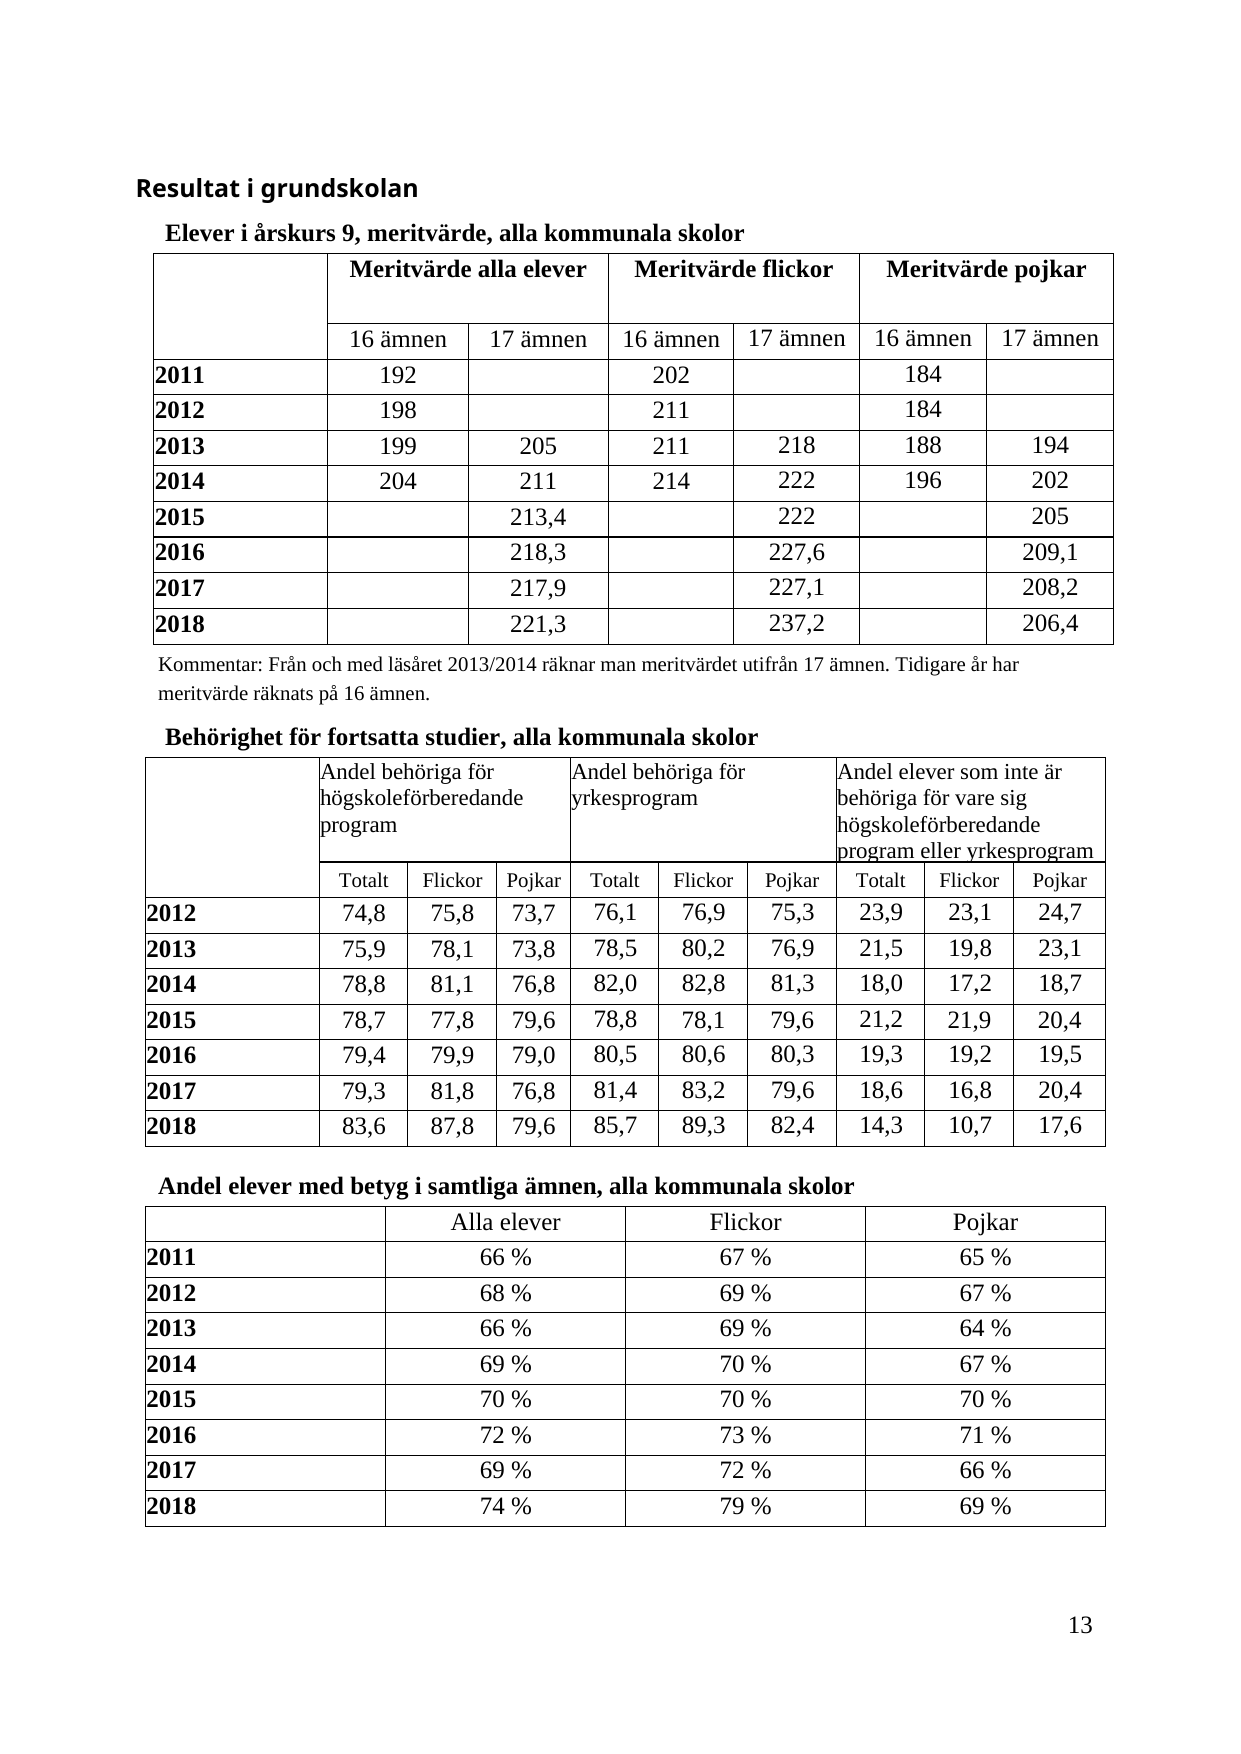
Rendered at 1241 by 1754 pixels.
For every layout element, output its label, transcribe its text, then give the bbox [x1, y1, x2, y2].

table_cell 202 [609, 360, 733, 394]
table_cell 89,3 [659, 1111, 747, 1146]
table_cell 2013 [146, 1313, 385, 1348]
table_cell 69 % [626, 1313, 865, 1348]
table_cell 199 [328, 431, 468, 465]
table_cell 80,2 [659, 934, 747, 968]
table_cell 78,5 [571, 934, 658, 968]
table_cell 2015 [146, 1005, 319, 1039]
table_cell 211 [609, 431, 733, 465]
table_cell 209,1 [987, 538, 1113, 572]
table_cell 74,8 [320, 898, 407, 933]
table_cell 18,6 [837, 1076, 924, 1110]
table_cell 82,4 [748, 1111, 836, 1146]
table_cell 205 [469, 431, 608, 465]
table_cell 19,8 [925, 934, 1013, 968]
text Andel elever med betyg i samtliga ämnen, alla kommunala skolor [158, 1171, 1105, 1200]
table_cell 16 ämnen [609, 324, 733, 359]
table_cell 69 % [626, 1278, 865, 1312]
table_cell 73,8 [497, 934, 570, 968]
table_cell 23,1 [1014, 934, 1105, 968]
table_cell 81,4 [571, 1076, 658, 1110]
table_cell 2017 [146, 1076, 319, 1110]
table_cell [734, 360, 859, 394]
table_cell 17,2 [925, 969, 1013, 1004]
table_header Meritvärde alla elever [328, 254, 608, 323]
table_cell 16 ämnen [860, 324, 986, 359]
table_cell 77,8 [408, 1005, 496, 1039]
table_cell 78,7 [320, 1005, 407, 1039]
table_cell 75,8 [408, 898, 496, 933]
table_cell [860, 573, 986, 608]
table_header Alla elever [386, 1207, 625, 1241]
table_cell 2017 [154, 573, 327, 608]
table_cell 184 [860, 360, 986, 394]
table_cell 227,1 [734, 573, 859, 608]
table_cell 16 ämnen [328, 324, 468, 359]
table_cell 70 % [866, 1385, 1105, 1419]
table_cell [860, 502, 986, 536]
table_cell 79 % [626, 1491, 865, 1526]
text Kommentar: Från och med läsåret 2013/2014 räknar man meritvärdet utifrån 17 ämnen. Tidigare år har meritvärde räknats på 16 ämnen. [158, 652, 1092, 705]
table_cell 194 [987, 431, 1113, 465]
table_cell [609, 573, 733, 608]
table_cell 87,8 [408, 1111, 496, 1146]
table_cell 2016 [154, 538, 327, 572]
table_cell 208,2 [987, 573, 1113, 608]
table_cell 198 [328, 395, 468, 430]
table_header Meritvärde flickor [609, 254, 859, 323]
subtitle Resultat i grundskolan [135, 171, 1105, 205]
table_header [146, 1207, 385, 1241]
table_cell [609, 538, 733, 572]
table_cell 74 % [386, 1491, 625, 1526]
table_cell 79,6 [497, 1005, 570, 1039]
table_cell Pojkar [748, 863, 836, 897]
table_cell 72 % [626, 1456, 865, 1490]
table_cell [469, 360, 608, 394]
table_cell Flickor [408, 863, 496, 897]
table_cell 79,0 [497, 1040, 570, 1075]
table_cell 81,3 [748, 969, 836, 1004]
table_cell 218,3 [469, 538, 608, 572]
table_cell 213,4 [469, 502, 608, 536]
table_cell 70 % [626, 1385, 865, 1419]
table_cell 78,1 [659, 1005, 747, 1039]
table_cell [328, 609, 468, 644]
table_cell [328, 573, 468, 608]
table_cell 18,0 [837, 969, 924, 1004]
table_cell 188 [860, 431, 986, 465]
table_cell 14,3 [837, 1111, 924, 1146]
table_cell 21,2 [837, 1005, 924, 1039]
table_cell 71 % [866, 1420, 1105, 1454]
table_cell 237,2 [734, 609, 859, 644]
table_cell 80,5 [571, 1040, 658, 1075]
table_cell 221,3 [469, 609, 608, 644]
table_header [146, 758, 319, 897]
table_cell 65 % [866, 1242, 1105, 1277]
table_cell 204 [328, 466, 468, 501]
table_cell [860, 538, 986, 572]
table_cell 24,7 [1014, 898, 1105, 933]
table_cell [609, 502, 733, 536]
table_cell 79,6 [748, 1076, 836, 1110]
table_cell 69 % [386, 1349, 625, 1383]
table_header Meritvärde pojkar [860, 254, 1113, 323]
table_cell 67 % [866, 1278, 1105, 1312]
table_cell 79,6 [497, 1111, 570, 1146]
table_cell [987, 395, 1113, 430]
table_cell 20,4 [1014, 1076, 1105, 1110]
table_cell 80,6 [659, 1040, 747, 1075]
table_cell 17 ämnen [469, 324, 608, 359]
table_cell 2014 [154, 466, 327, 501]
table_cell 184 [860, 395, 986, 430]
table_cell 66 % [386, 1313, 625, 1348]
table_cell 66 % [386, 1242, 625, 1277]
table_header Andel behöriga för högskoleförberedande program [320, 758, 570, 861]
table_cell 2016 [146, 1420, 385, 1454]
table_cell 20,4 [1014, 1005, 1105, 1039]
table_cell 76,1 [571, 898, 658, 933]
table_cell [328, 502, 468, 536]
table_cell 206,4 [987, 609, 1113, 644]
table_cell 2018 [146, 1111, 319, 1146]
table_cell [987, 360, 1113, 394]
table_cell 2016 [146, 1040, 319, 1075]
table_cell 23,9 [837, 898, 924, 933]
table_cell 214 [609, 466, 733, 501]
table_header Andel behöriga för yrkesprogram [571, 758, 836, 861]
table_cell 64 % [866, 1313, 1105, 1348]
table_cell 2018 [154, 609, 327, 644]
table_cell Totalt [320, 863, 407, 897]
table_cell 205 [987, 502, 1113, 536]
table_cell 82,0 [571, 969, 658, 1004]
table_cell [734, 395, 859, 430]
table_cell 222 [734, 466, 859, 501]
table_cell 222 [734, 502, 859, 536]
table_cell 68 % [386, 1278, 625, 1312]
table_cell Totalt [571, 863, 658, 897]
table_cell 76,8 [497, 1076, 570, 1110]
table_cell 78,8 [571, 1005, 658, 1039]
table_cell Flickor [925, 863, 1013, 897]
table_cell 227,6 [734, 538, 859, 572]
table_cell 78,8 [320, 969, 407, 1004]
table_cell Totalt [837, 863, 924, 897]
table_cell 23,1 [925, 898, 1013, 933]
table_cell 79,3 [320, 1076, 407, 1110]
table_cell 73,7 [497, 898, 570, 933]
table_cell 75,9 [320, 934, 407, 968]
table_cell 79,9 [408, 1040, 496, 1075]
table_header Andel elever som inte är behöriga för vare sig högskoleförberedande program eller yrkesprogram [837, 758, 1105, 861]
table_cell 76,9 [748, 934, 836, 968]
table_cell 2011 [154, 360, 327, 394]
table_cell 2013 [146, 934, 319, 968]
table_cell 2015 [146, 1385, 385, 1419]
table_cell [469, 395, 608, 430]
table_cell 76,8 [497, 969, 570, 1004]
table_cell 218 [734, 431, 859, 465]
table_cell 80,3 [748, 1040, 836, 1075]
table_cell 83,2 [659, 1076, 747, 1110]
table_cell 79,4 [320, 1040, 407, 1075]
table_header Pojkar [866, 1207, 1105, 1241]
table_cell 17 ämnen [734, 324, 859, 359]
table_cell 17 ämnen [987, 324, 1113, 359]
table_cell 81,1 [408, 969, 496, 1004]
table_cell 211 [469, 466, 608, 501]
table_cell 2011 [146, 1242, 385, 1277]
table_cell 2014 [146, 969, 319, 1004]
table_cell 16,8 [925, 1076, 1013, 1110]
table_cell 66 % [866, 1456, 1105, 1490]
table_cell 79,6 [748, 1005, 836, 1039]
table_cell 69 % [386, 1456, 625, 1490]
table_cell 202 [987, 466, 1113, 501]
table_cell 18,7 [1014, 969, 1105, 1004]
table_cell [860, 609, 986, 644]
table_cell 21,5 [837, 934, 924, 968]
table_cell 2018 [146, 1491, 385, 1526]
table_cell 2014 [146, 1349, 385, 1383]
table_cell 17,6 [1014, 1111, 1105, 1146]
table_cell 69 % [866, 1491, 1105, 1526]
table_cell 72 % [386, 1420, 625, 1454]
table_cell 78,1 [408, 934, 496, 968]
table_cell 2012 [154, 395, 327, 430]
table_cell 2015 [154, 502, 327, 536]
table_cell 83,6 [320, 1111, 407, 1146]
table_cell 67 % [866, 1349, 1105, 1383]
table_cell 19,2 [925, 1040, 1013, 1075]
text Behörighet för fortsatta studier, alla kommunala skolor [165, 722, 1105, 751]
table_cell 19,5 [1014, 1040, 1105, 1075]
table_header [154, 254, 327, 359]
table_cell Flickor [659, 863, 747, 897]
table_header Flickor [626, 1207, 865, 1241]
table_cell 2017 [146, 1456, 385, 1490]
table_cell 70 % [626, 1349, 865, 1383]
table_cell 2013 [154, 431, 327, 465]
table_cell [609, 609, 733, 644]
table_cell 19,3 [837, 1040, 924, 1075]
text Elever i årskurs 9, meritvärde, alla kommunala skolor [165, 218, 1105, 247]
table_cell 81,8 [408, 1076, 496, 1110]
table_cell 76,9 [659, 898, 747, 933]
table_cell 82,8 [659, 969, 747, 1004]
table_cell 2012 [146, 898, 319, 933]
table_cell 217,9 [469, 573, 608, 608]
table_cell 196 [860, 466, 986, 501]
table_cell Pojkar [1014, 863, 1105, 897]
table_cell Pojkar [497, 863, 570, 897]
table_cell [328, 538, 468, 572]
table_cell 75,3 [748, 898, 836, 933]
table_cell 85,7 [571, 1111, 658, 1146]
table_cell 67 % [626, 1242, 865, 1277]
table_cell 192 [328, 360, 468, 394]
table_cell 211 [609, 395, 733, 430]
table_cell 21,9 [925, 1005, 1013, 1039]
table_cell 70 % [386, 1385, 625, 1419]
table_cell 73 % [626, 1420, 865, 1454]
table_cell 10,7 [925, 1111, 1013, 1146]
table_cell 2012 [146, 1278, 385, 1312]
